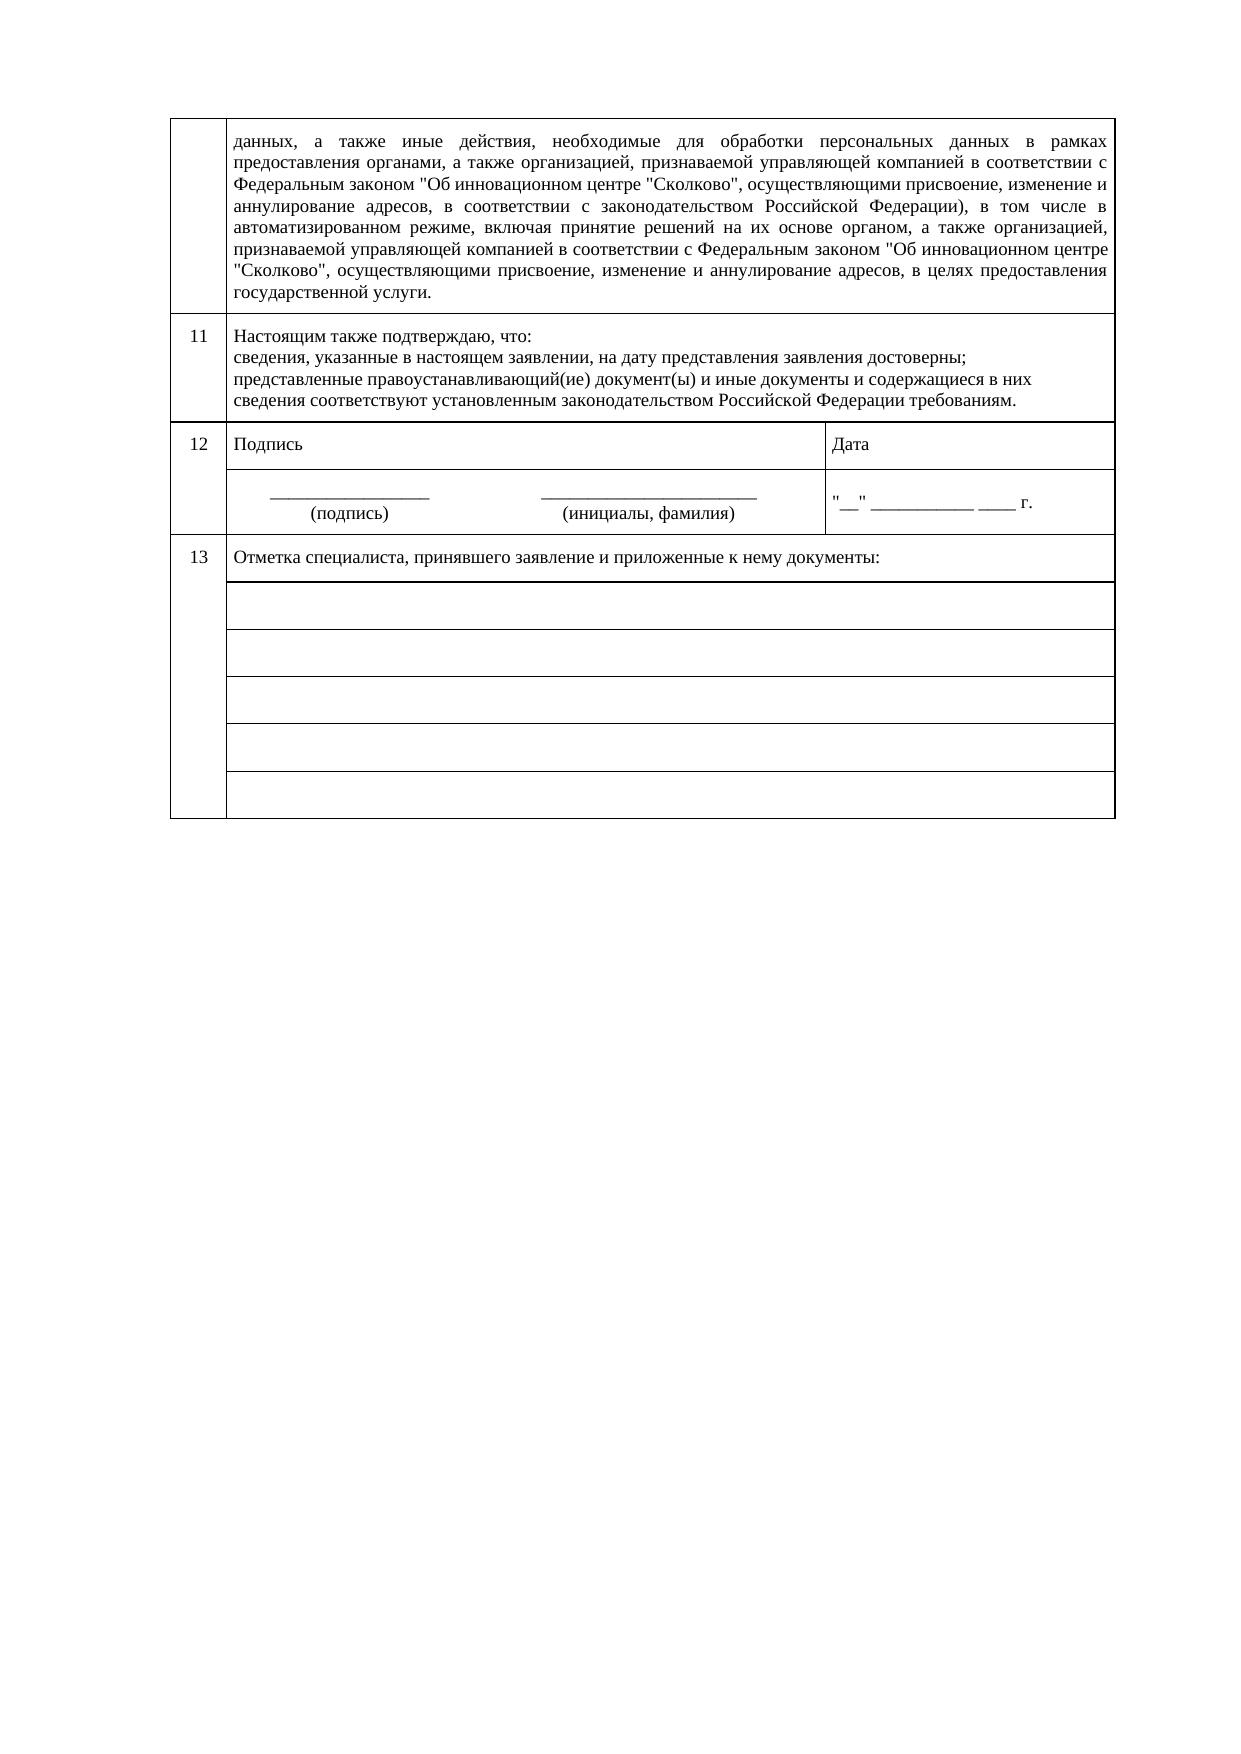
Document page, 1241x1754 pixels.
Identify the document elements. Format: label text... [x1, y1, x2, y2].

table_cell [227, 630, 1114, 676]
table_cell _________________ (подпись) [227, 470, 472, 534]
table_cell Отметка специалиста, принявшего заявление и приложенные к нему документы: [227, 535, 1114, 581]
table_cell [227, 772, 1114, 818]
table_cell 13 [171, 535, 226, 818]
table_cell Дата [826, 423, 1114, 469]
table_cell [227, 677, 1114, 723]
table_cell [227, 583, 1114, 629]
table_cell Подпись [227, 423, 825, 469]
table_cell 11 [171, 314, 226, 421]
table_cell _______________________ (инициалы, фамилия) [473, 470, 825, 534]
table_cell 10 [171, 119, 226, 313]
table_cell [227, 724, 1114, 771]
table_cell "__" ___________ ____ г. [826, 470, 1114, 534]
table_cell Настоящим также подтверждаю, что: сведения, указанные в настоящем заявлении, на дату представления заявления достоверны; представленные правоустанавливающий(ие) документ(ы) и иные документы и содержащиеся в них сведения соответствуют установленным законодательством Российской Федерации требованиям. [227, 314, 1114, 421]
table_cell 12 [171, 423, 226, 534]
